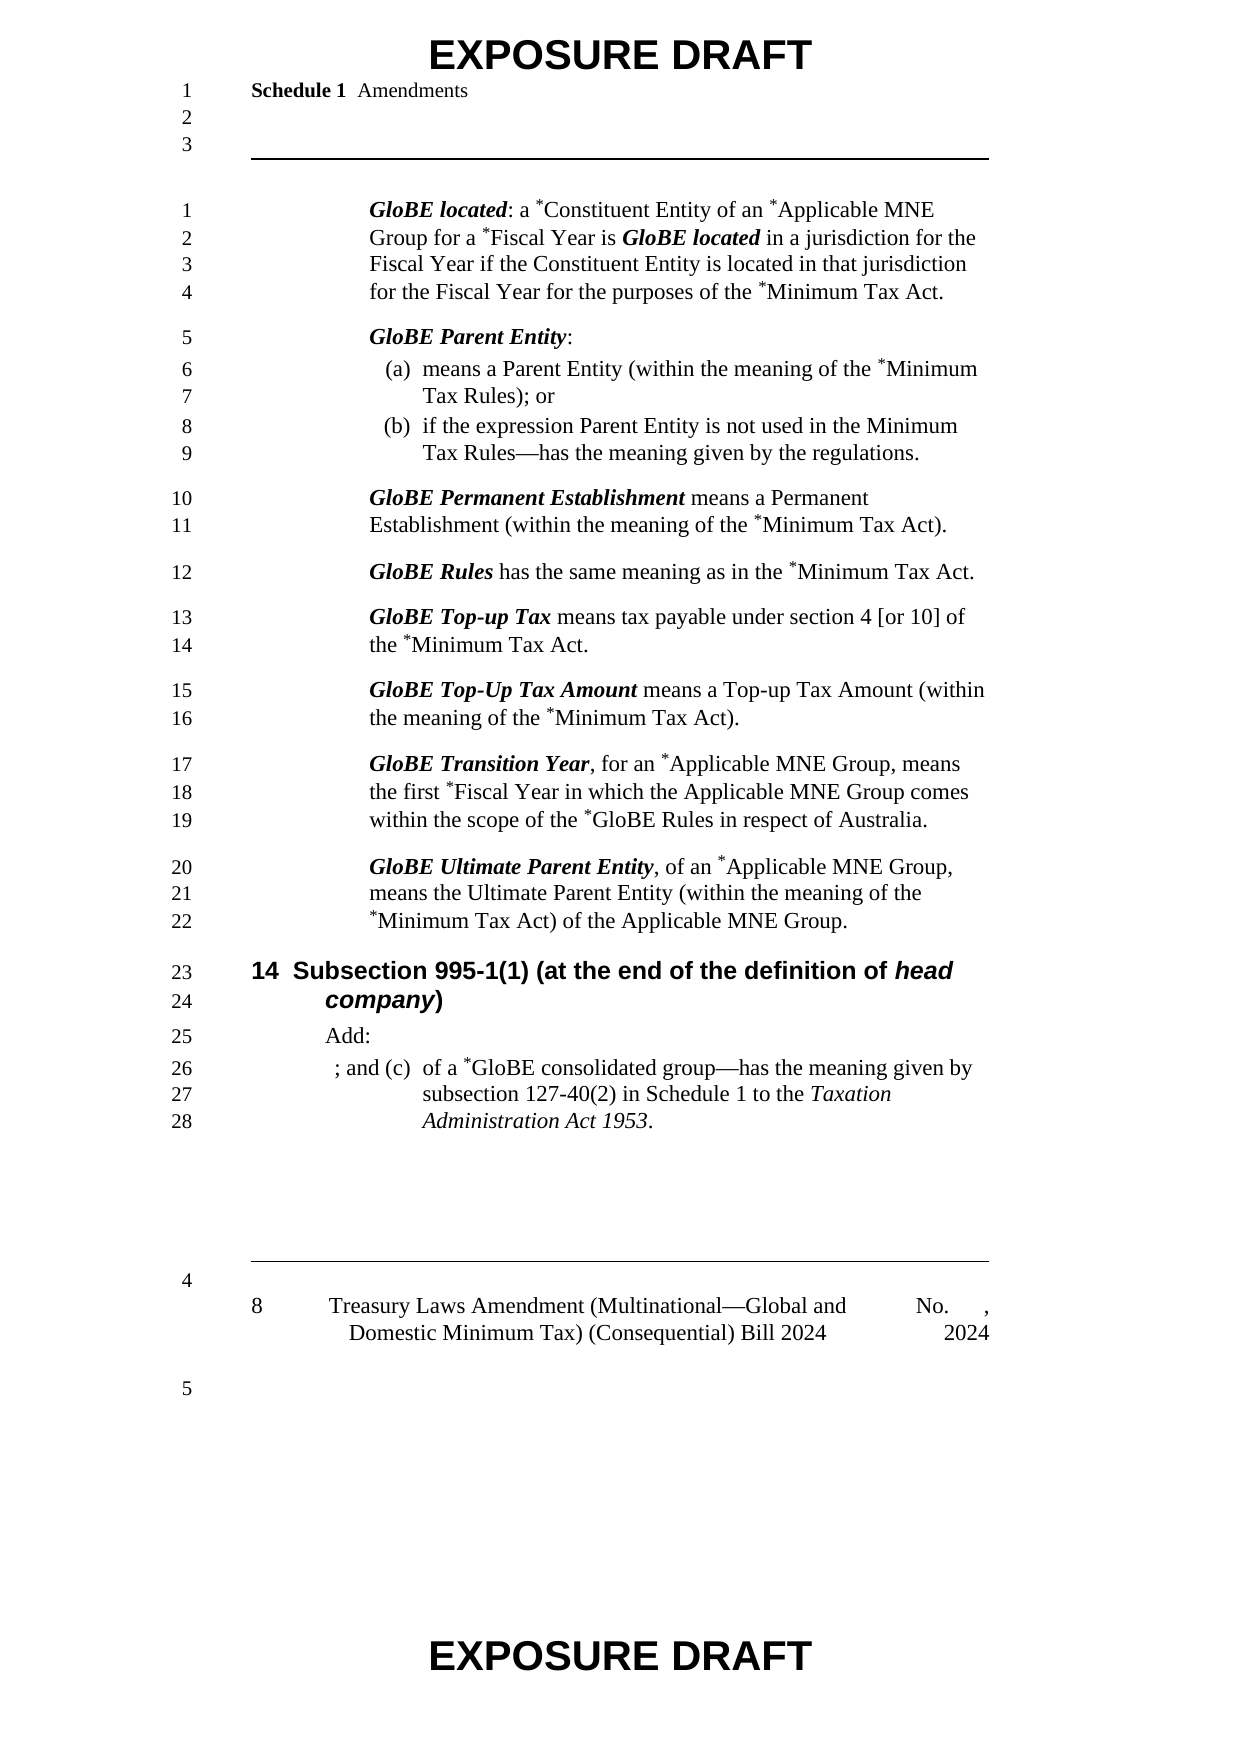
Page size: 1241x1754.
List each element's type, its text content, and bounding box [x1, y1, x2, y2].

text 14 Subsection 995-1(1) (at the end of the definition of head company) [251, 956, 989, 1014]
text (a) means a Parent Entity (within the meaning of the *Minimum Tax Rules); or [251, 354, 989, 408]
text GloBE Transition Year, for an *Applicable MNE Group, means the first *Fiscal Year in which the Applicable MNE Group comes within the scope of the *GloBE Rules in respect of Australia. [369, 749, 989, 832]
text GloBE located: a *Constituent Entity of an *Applicable MNE Group for a *Fiscal Year is GloBE located in a jurisdiction for the Fiscal Year if the Constituent Entity is located in that jurisdiction for the Fiscal Year for the purposes of the *Minimum Tax Act. [369, 195, 989, 305]
text GloBE Ultimate Parent Entity, of an *Applicable MNE Group, means the Ultimate Parent Entity (within the meaning of the *Minimum Tax Act) of the Applicable MNE Group. [369, 851, 989, 933]
text GloBE Top-up Tax means tax payable under section 4 [or 10] of the *Minimum Tax Act. [369, 603, 989, 657]
text GloBE Parent Entity: [369, 323, 989, 350]
text ; and (c) of a *GloBE consolidated group—has the meaning given by subsection 127-40(2) in Schedule 1 to the Taxation Administration Act 1953. [251, 1052, 989, 1133]
text Add: [325, 1022, 989, 1048]
text GloBE Permanent Establishment means a Permanent Establishment (within the meaning of the *Minimum Tax Act). [369, 484, 989, 538]
text (b) if the expression Parent Entity is not used in the Minimum Tax Rules—has the meaning given by the regulations. [251, 412, 989, 465]
text GloBE Top-Up Tax Amount means a Top-up Tax Amount (within the meaning of the *Minimum Tax Act). [369, 676, 989, 730]
text GloBE Rules has the same meaning as in the *Minimum Tax Act. [369, 557, 989, 584]
